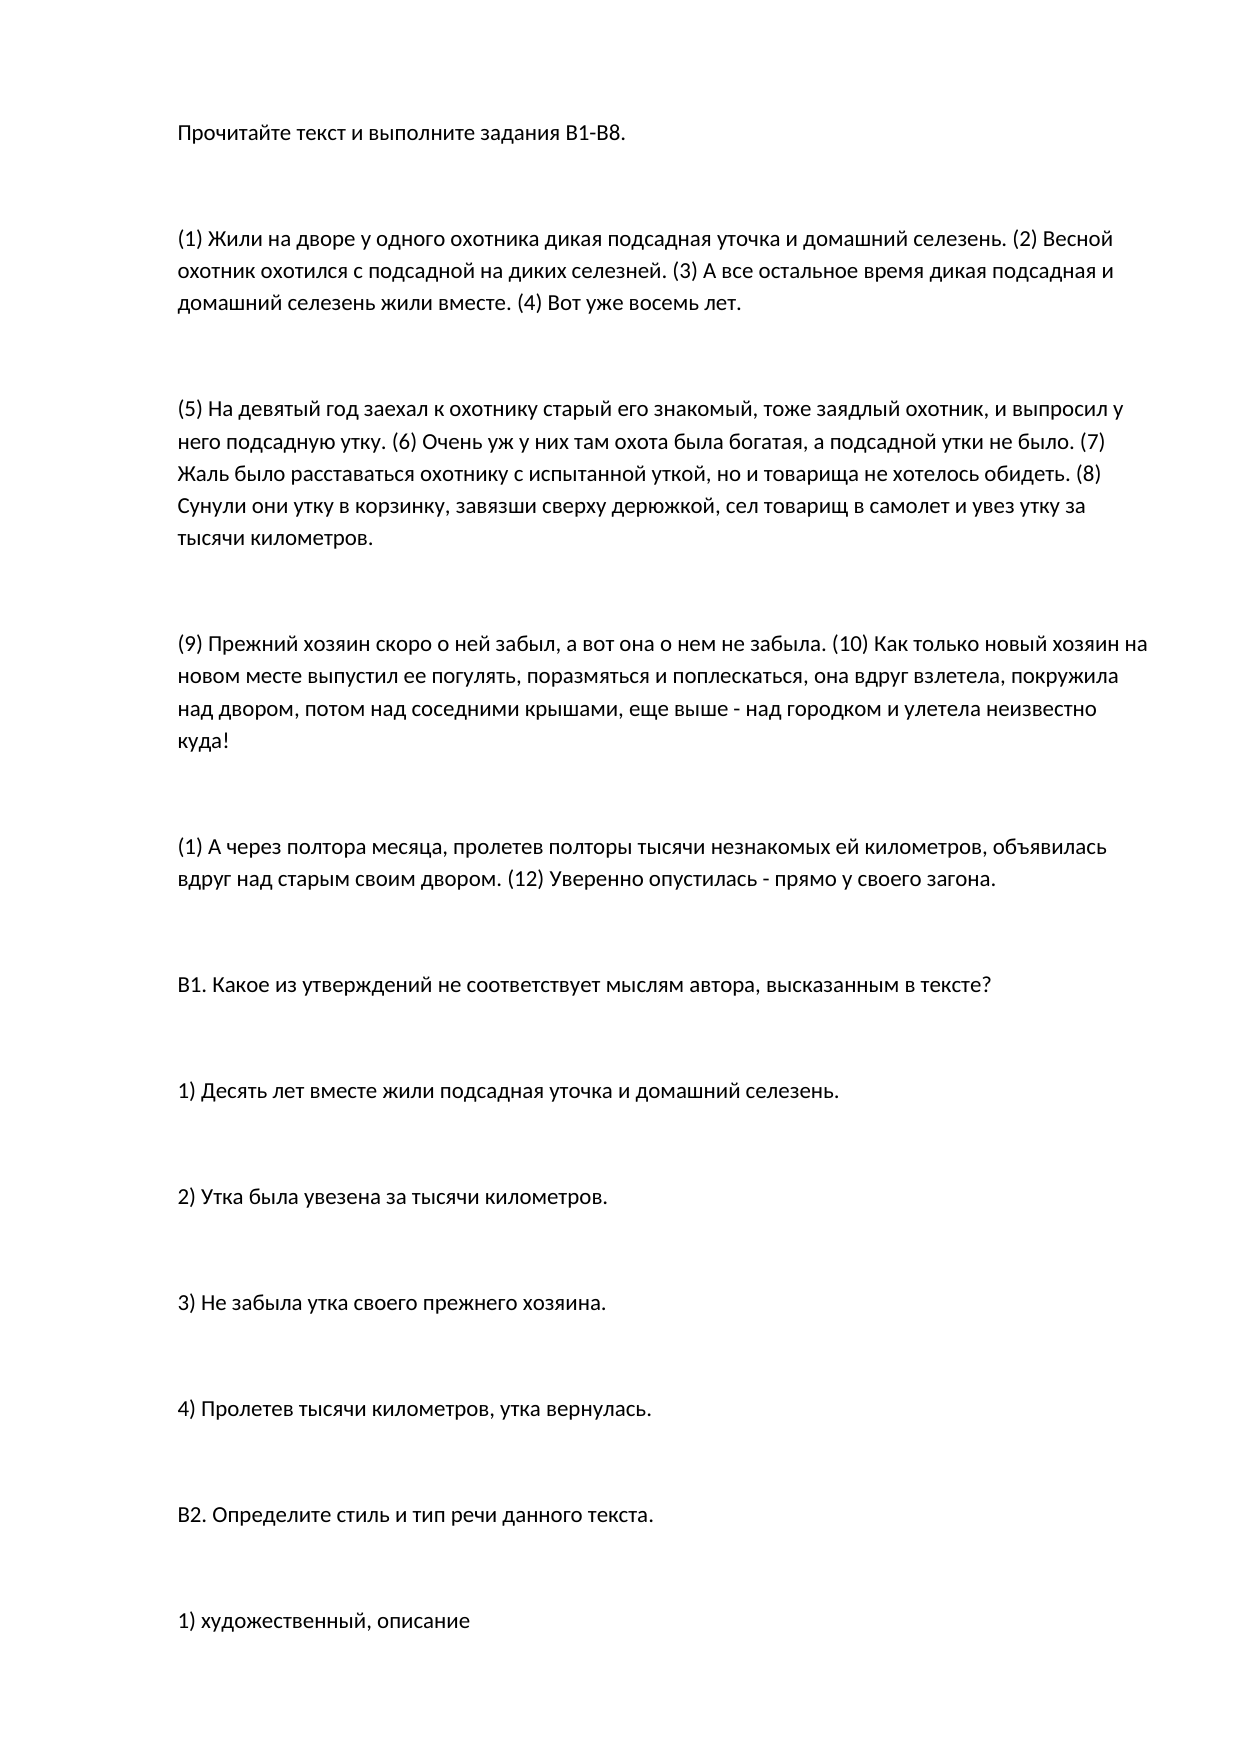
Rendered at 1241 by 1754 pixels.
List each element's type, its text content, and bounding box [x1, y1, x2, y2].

text (5) На девятый год заехал к охотнику старый его знакомый, тоже заядлый охотник, и выпросил у него подсадную утку. (6) Очень уж у них там охота была богатая, а подсадной утки не было. (7) Жаль было расставаться охотнику с испытанной уткой, но и товарища не хотелось обидеть. (8) Сунули они утку в корзинку, завязши сверху дерюжкой, сел товарищ в самолет и увез утку за тысячи километров. [177, 394, 1152, 551]
text В2. Определите стиль и тип речи данного текста. [177, 1500, 1152, 1528]
text (9) Прежний хозяин скоро о ней забыл, а вот она о нем не забыла. (10) Как только новый хозяин на новом месте выпустил ее погулять, поразмяться и поплескаться, она вдруг взлетела, покружила над двором, потом над coceдними крышами, еще выше - над городком и улетела неизвестно куда! [177, 629, 1152, 754]
text 1) Десять лет вместе жили подсадная утoчка и домашний селезень. [177, 1076, 1152, 1104]
text Прочитайте текст и выполните задания В1-В8. [177, 118, 1152, 146]
text (1) Жили на дворе у одного охотника дикая подсадная уточка и домашний селезень. (2) Весной охотник охотился с подсадной на диких селезней. (3) А все остальное время дикая подсадная и домашний селезень жили вместе. (4) Вот уже восемь лет. [177, 224, 1152, 317]
text В1. Какое из утверждений не соответствует мыслям автора, высказанным в тексте? [177, 970, 1152, 998]
text 4) Пролетев тысячи километров, утка вернулась. [177, 1394, 1152, 1422]
text 2) Утка была увезена за тысячи километров. [177, 1182, 1152, 1210]
text (1) А через полтора месяца, пролетев полторы тысячи незнакомых ей километров, объявилась вдруг над старым cвoим двором. (12) Уверенно опустилась - прямо у своего загона. [177, 832, 1152, 892]
text 1) художественный, описание [177, 1606, 1152, 1634]
text 3) Не забыла утка своего прежнего хозяина. [177, 1288, 1152, 1316]
